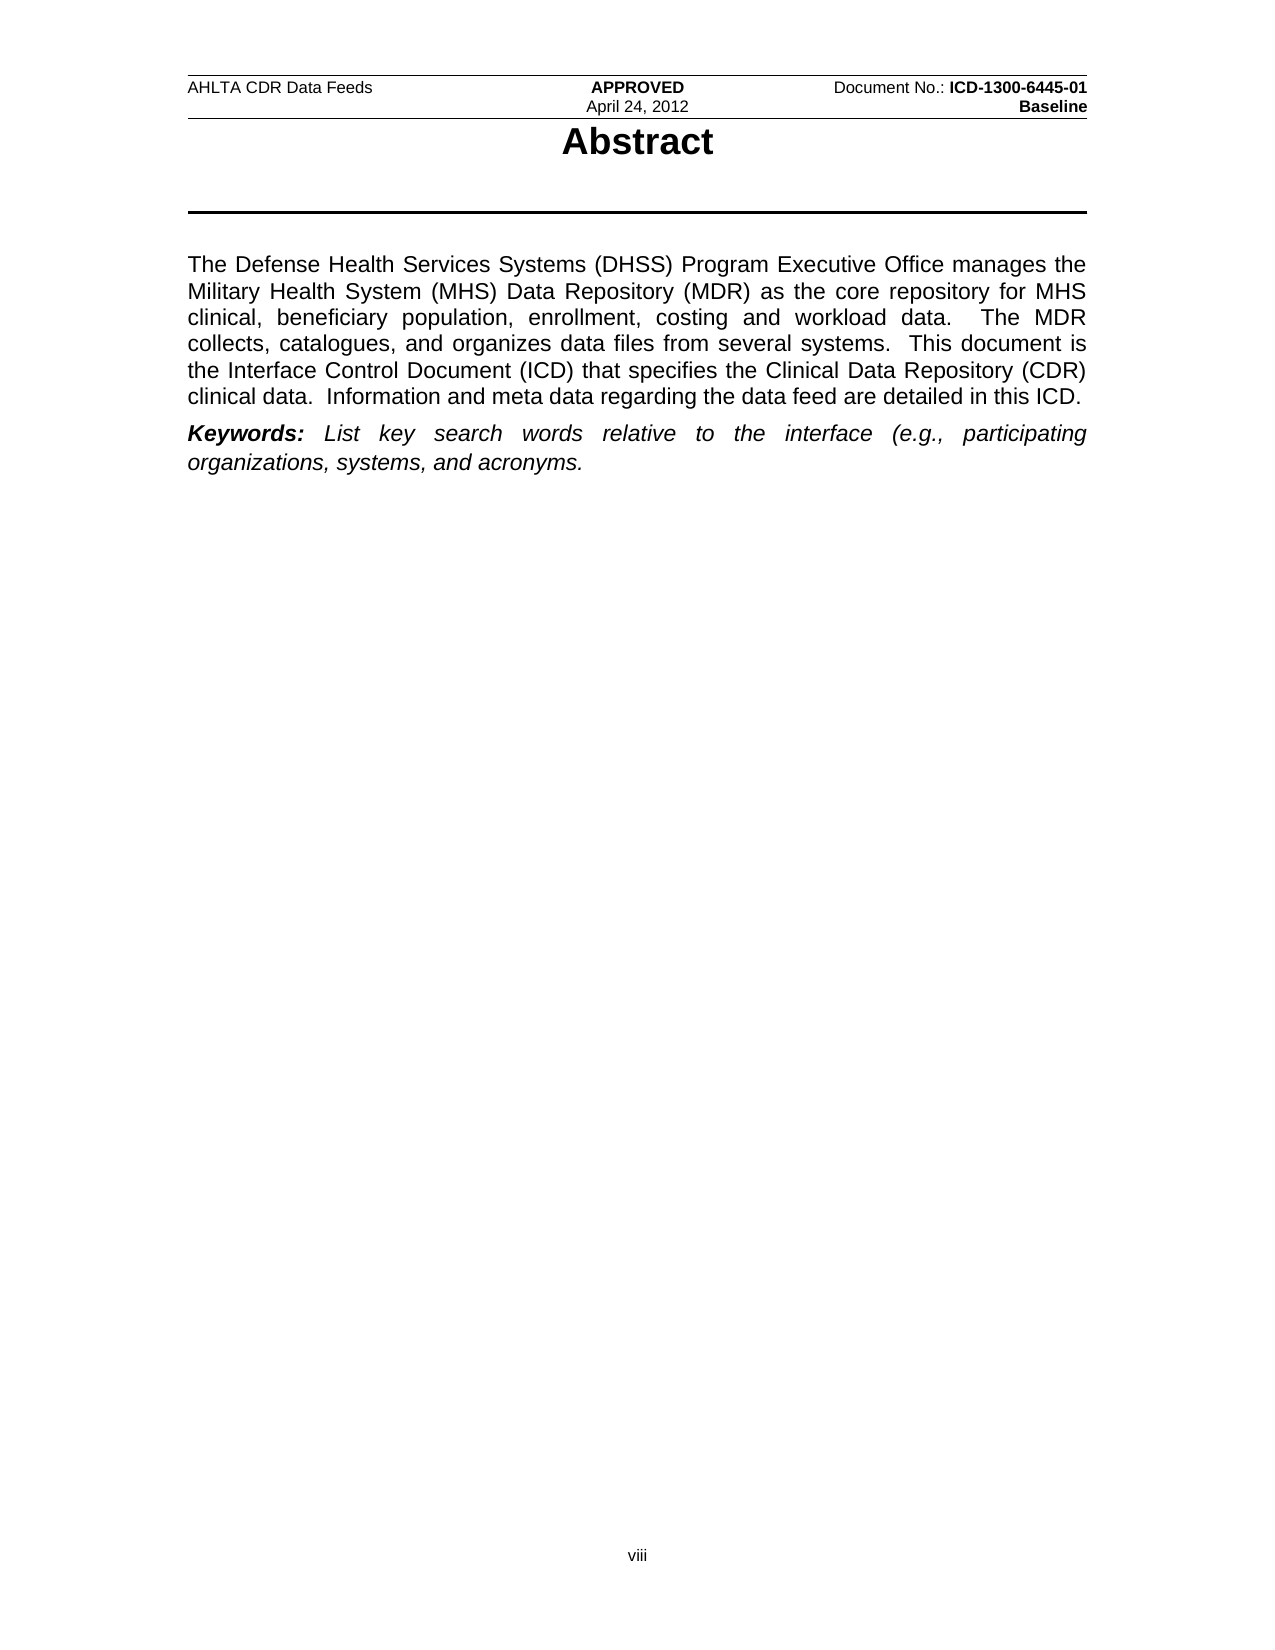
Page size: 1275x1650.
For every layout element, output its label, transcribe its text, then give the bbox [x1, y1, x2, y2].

text Abstract [187, 119, 1087, 214]
text Keywords: List key search words relative to the interface (e.g., participating organizations, systems, and acronyms. [187, 417, 1087, 475]
text The Defense Health Services Systems (DHSS) Program Executive Office manages the Military Health System (MHS) Data Repository (MDR) as the core repository for MHS clinical, beneficiary population, enrollment, costing and workload data. The MDR collects, catalogues, and organizes data files from several systems. This document is the Interface Control Document (ICD) that specifies the Clinical Data Repository (CDR) clinical data. Information and meta data regarding the data feed are detailed in this ICD. [187, 251, 1087, 409]
